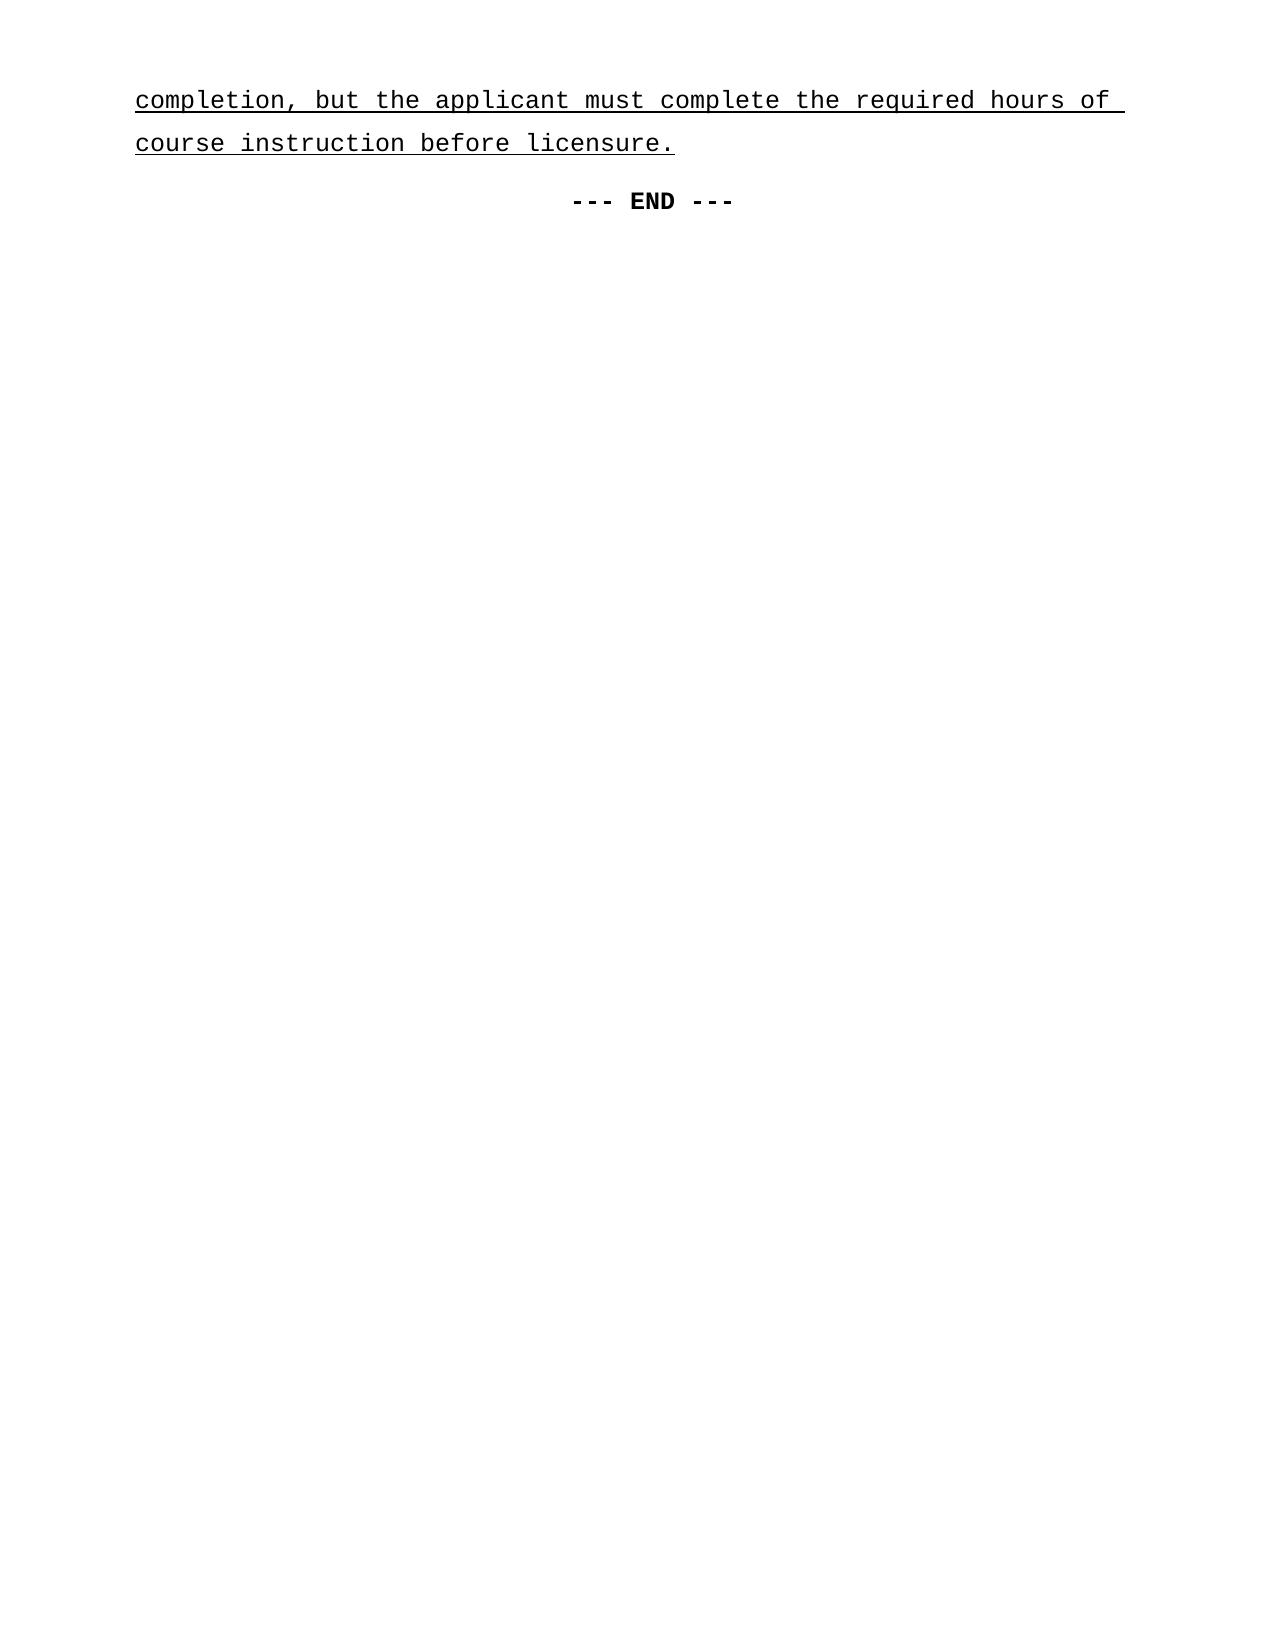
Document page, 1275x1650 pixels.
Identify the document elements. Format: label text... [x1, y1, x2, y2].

text --- END --- [135, 188, 1170, 217]
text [135, 75, 1170, 160]
